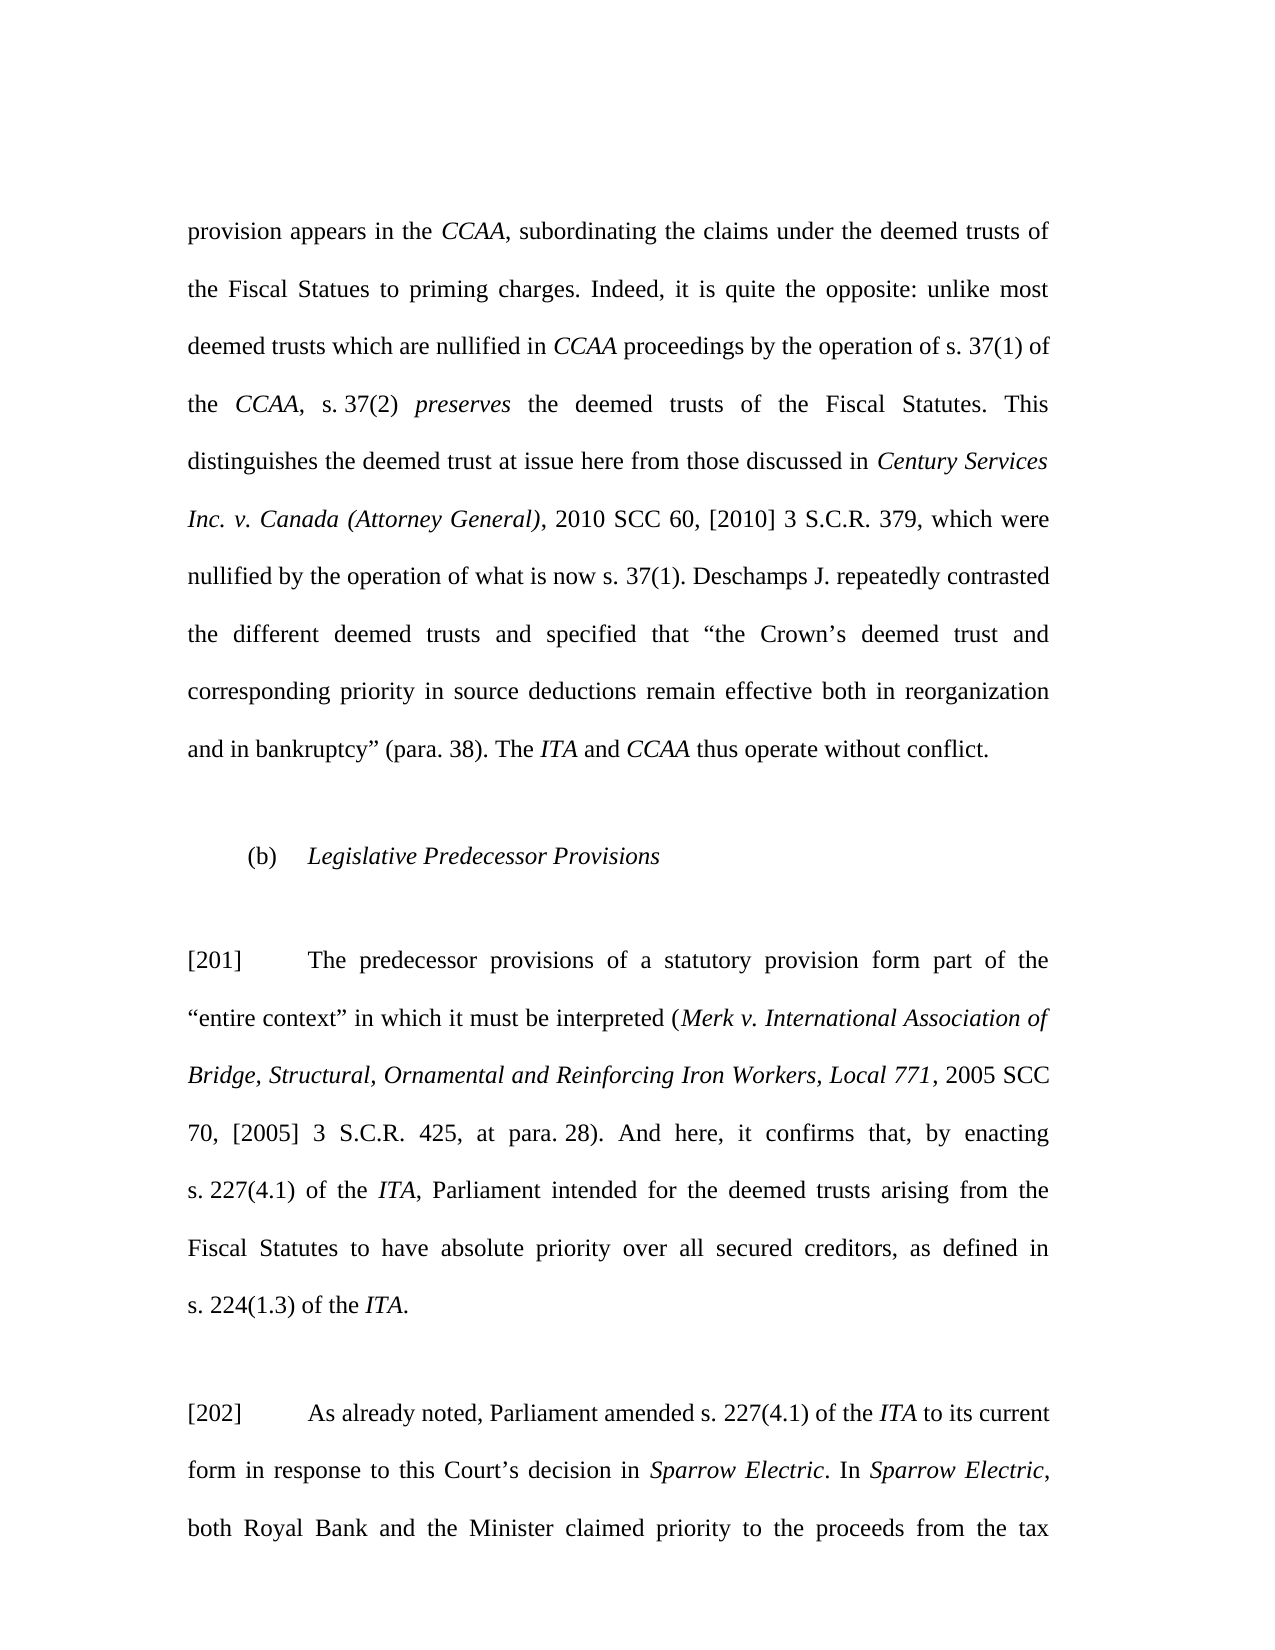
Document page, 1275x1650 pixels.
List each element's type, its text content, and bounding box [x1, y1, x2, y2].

title Legislative Predecessor Provisions [247, 841, 1050, 870]
text The predecessor provisions of a statutory provision form part of the “entire context” in which it must be interpreted (Merk v. International Association of Bridge, Structural, Ornamental and Reinforcing Iron Workers, Local 771, 2005 SCC 70, [2005] 3 S.C.R. 425, at para. 28). And here, it confirms that, by enacting s. 227(4.1) of the ITA, Parliament intended for the deemed trusts arising from the Fiscal Statutes to have absolute priority over all secured creditors, as defined in s. 224(1.3) of the ITA. [187, 945, 1050, 1319]
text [187, 1398, 1050, 1541]
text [187, 216, 1050, 763]
